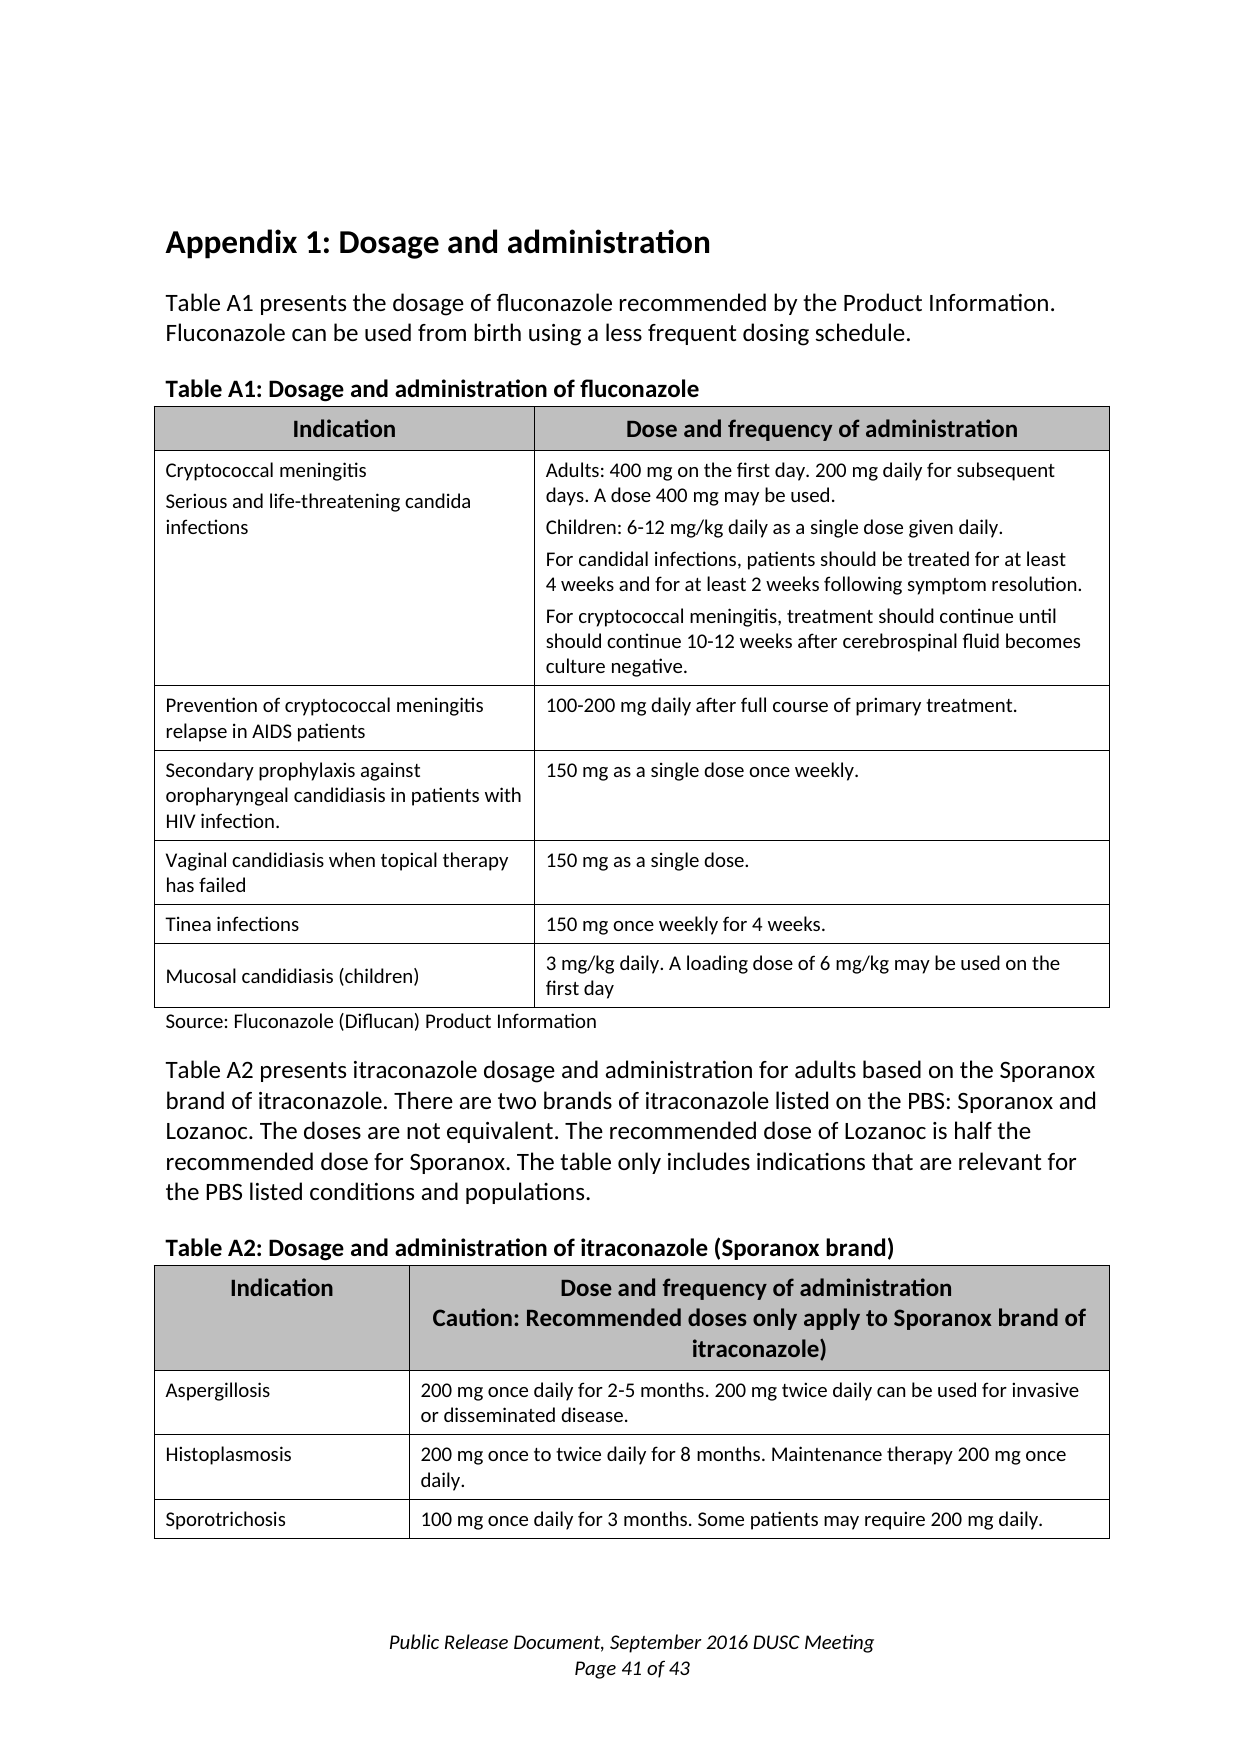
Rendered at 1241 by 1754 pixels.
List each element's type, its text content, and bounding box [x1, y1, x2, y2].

table_cell 150 mg as a single dose. [535, 841, 1109, 904]
table_cell Vaginal candidiasis when topical therapy has failed [155, 841, 534, 904]
table_cell Mucosal candidiasis (children) [155, 944, 534, 1007]
text Table A2 presents itraconazole dosage and administration for adults based on the Sporanox brand of itraconazole. There are two brands of itraconazole listed on the PBS: Sporanox and Lozanoc. The doses are not equivalent. The recommended dose of Lozanoc is half the recommended dose for Sporanox. The table only includes indications that are relevant for the PBS listed conditions and populations. [165, 1054, 1098, 1207]
table_cell Adults: 400 mg on the first day. 200 mg daily for subsequent days. A dose 400 mg may be used. Children: 6-12 mg/kg daily as a single dose given daily. For candidal infections, patients should be treated for at least 4 weeks and for at least 2 weeks following symptom resolution. For cryptococcal meningitis, treatment should continue until should continue 10-12 weeks after cerebrospinal fluid becomes culture negative. [535, 451, 1109, 685]
table_cell Prevention of cryptococcal meningitis relapse in AIDS patients [155, 686, 534, 750]
text Table A1 presents the dosage of fluconazole recommended by the Product Information. Fluconazole can be used from birth using a less frequent dosing schedule. [165, 287, 1098, 348]
title Table A2: Dosage and administration of itraconazole (Sporanox brand) [165, 1232, 1098, 1263]
text Source: Fluconazole (Diflucan) Product Information [165, 1008, 1098, 1034]
title Table A1: Dosage and administration of fluconazole [165, 373, 1098, 403]
table_cell Aspergillosis [155, 1371, 409, 1434]
table_header Indication [155, 407, 534, 450]
table_cell 3 mg/kg daily. A loading dose of 6 mg/kg may be used on the first day [535, 944, 1109, 1007]
table_cell 150 mg as a single dose once weekly. [535, 751, 1109, 839]
table_cell 100-200 mg daily after full course of primary treatment. [535, 686, 1109, 750]
table_cell 100 mg once daily for 3 months. Some patients may require 200 mg daily. [410, 1500, 1109, 1537]
table_cell Cryptococcal meningitis Serious and life-threatening candida infections [155, 451, 534, 685]
table_cell Secondary prophylaxis against oropharyngeal candidiasis in patients with HIV infection. [155, 751, 534, 839]
subtitle Appendix 1: Dosage and administration [165, 221, 1098, 262]
table_cell Histoplasmosis [155, 1435, 409, 1498]
table_header Dose and frequency of administration [535, 407, 1109, 450]
table_header Indication [155, 1266, 409, 1370]
table_cell 200 mg once to twice daily for 8 months. Maintenance therapy 200 mg once daily. [410, 1435, 1109, 1498]
table_header Dose and frequency of administration Caution: Recommended doses only apply to Sporanox brand of itraconazole) [410, 1266, 1109, 1370]
table_cell 200 mg once daily for 2-5 months. 200 mg twice daily can be used for invasive or disseminated disease. [410, 1371, 1109, 1434]
table_cell Tinea infections [155, 905, 534, 943]
table_cell Sporotrichosis [155, 1500, 409, 1537]
table_cell 150 mg once weekly for 4 weeks. [535, 905, 1109, 943]
